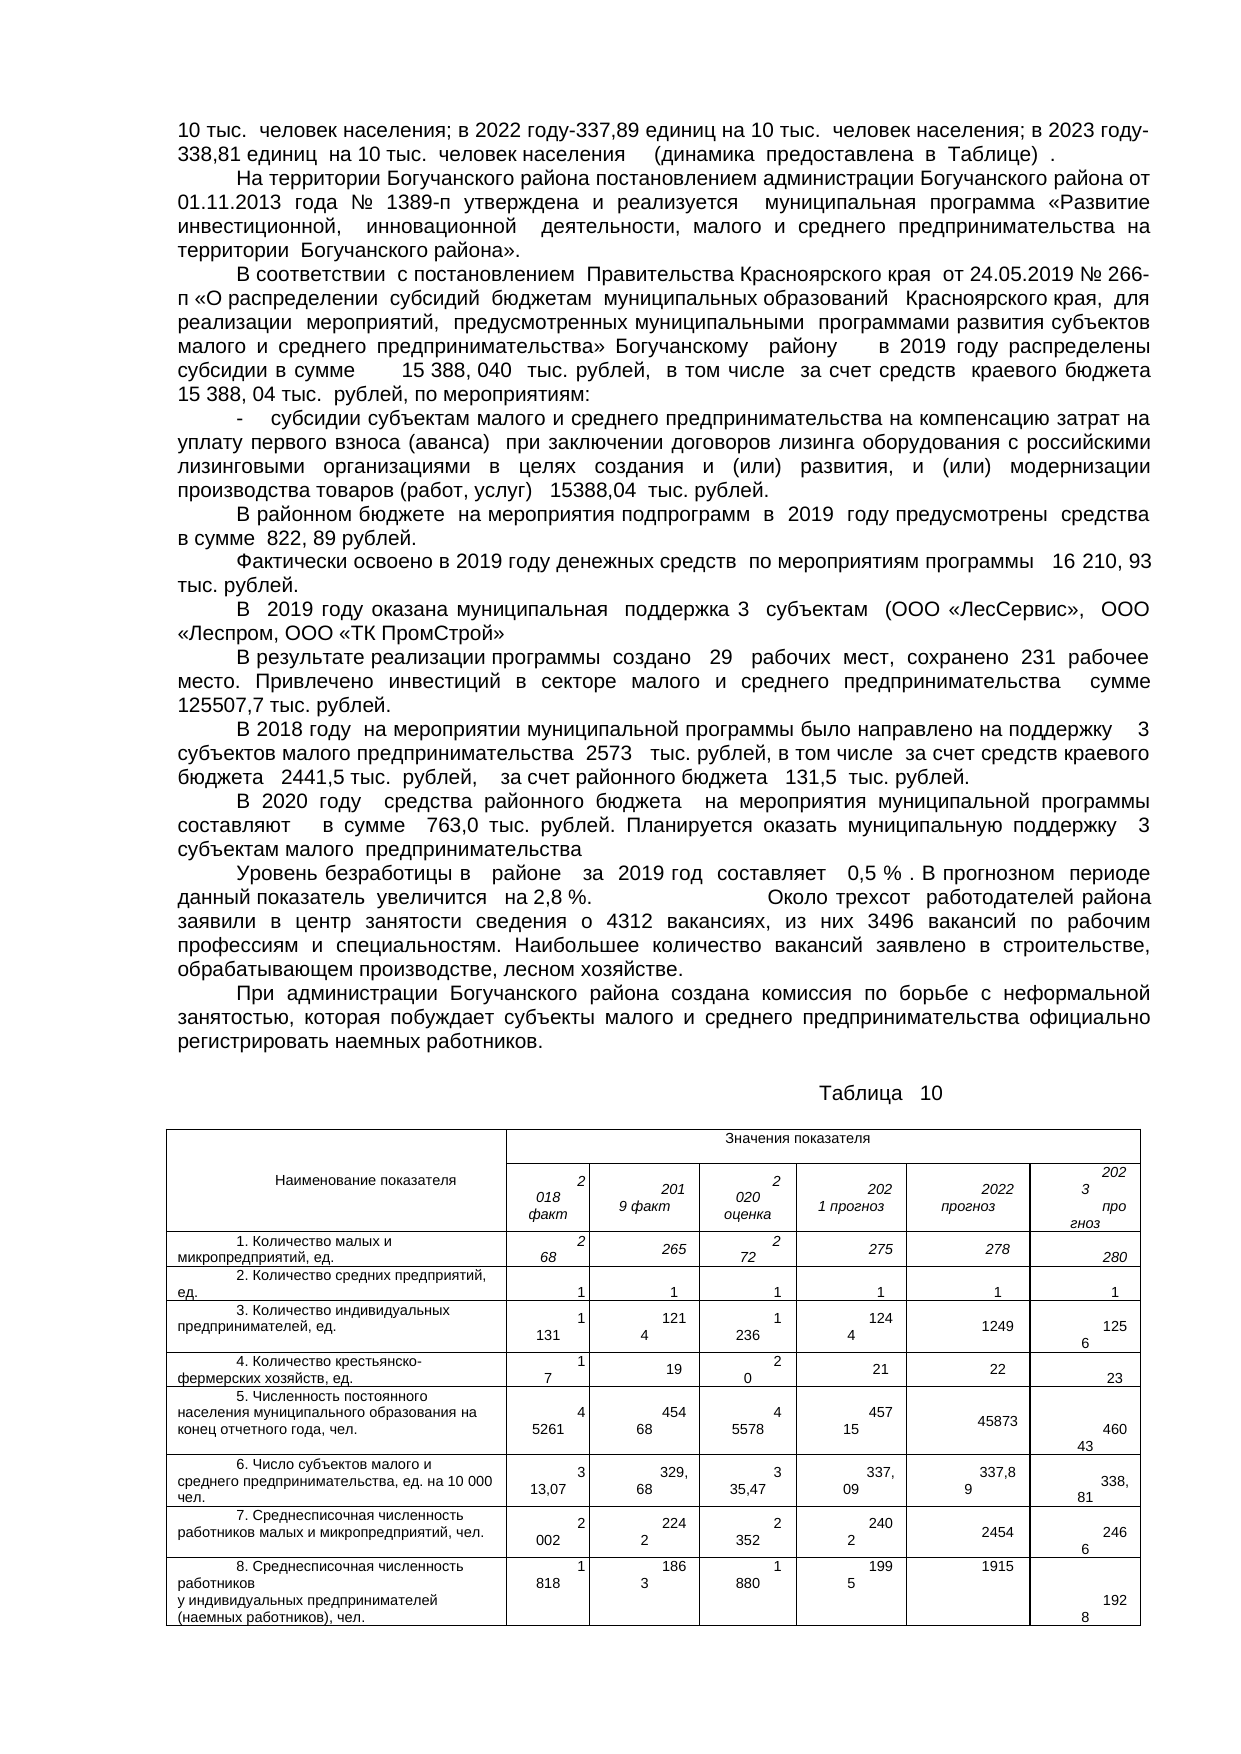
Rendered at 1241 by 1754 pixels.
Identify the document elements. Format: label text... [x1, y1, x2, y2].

table_cell 337,89 [907, 1455, 1029, 1506]
table_header Значения показателя [507, 1130, 1030, 1163]
table_cell 2454 [907, 1507, 1029, 1557]
table_cell 1880 [700, 1558, 796, 1625]
table_cell 1915 [907, 1558, 1029, 1625]
table_cell 329,68 [590, 1455, 699, 1506]
table_cell 3. Количество индивидуальных предпринимателей, ед. [167, 1301, 506, 1352]
table_cell 272 [700, 1232, 796, 1266]
table_cell 1928 [1031, 1558, 1140, 1625]
table_cell 1244 [797, 1301, 906, 1352]
text Фактически освоено в 2019 году денежных средств по мероприятиям программы 16 210, 93 тыс. рублей. [177, 549, 1152, 597]
table_cell 45715 [797, 1387, 906, 1454]
table_cell 2023 прогноз [1031, 1164, 1140, 1231]
table_cell 1. Количество малых и микропредприятий, ед. [167, 1232, 506, 1266]
table_cell 2402 [797, 1507, 906, 1557]
table_cell 23 [1031, 1353, 1140, 1386]
table_cell 5. Численность постоянного населения муниципального образования на конец отчетного года, чел. [167, 1387, 506, 1454]
table_cell 2022 прогноз [907, 1164, 1029, 1231]
table_cell 1236 [700, 1301, 796, 1352]
table_cell 20 [700, 1353, 796, 1386]
table_cell 2. Количество средних предприятий, ед. [167, 1267, 506, 1300]
table_header Наименование показателя [167, 1130, 506, 1231]
table_cell 2018 факт [507, 1164, 589, 1231]
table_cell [167, 1558, 506, 1625]
table_cell 2466 [1031, 1507, 1140, 1557]
table_cell 2352 [700, 1507, 796, 1557]
table_cell 1 [590, 1267, 699, 1300]
table_cell 1256 [1031, 1301, 1140, 1352]
table_header [1030, 1130, 1140, 1163]
text В 2019 году оказана муниципальная поддержка 3 субъектам (ООО «ЛесСервис», ООО «Леспром, ООО «ТК ПромСтрой» [177, 597, 1152, 645]
table_cell 1249 [907, 1301, 1029, 1352]
table_cell 1995 [797, 1558, 906, 1625]
table_cell 17 [507, 1353, 589, 1386]
text В соответствии с постановлением Правительства Красноярского края от 24.05.2019 № 266-п «О распределении субсидий бюджетам муниципальных образований Красноярского края, для реализации мероприятий, предусмотренных муниципальными программами развития субъектов малого и среднего предпринимательства» Богучанскому району в 2019 году распределены субсидии в сумме 15 388, 040 тыс. рублей, в том числе за счет средств краевого бюджета 15 388, 04 тыс. рублей, по мероприятиям: [177, 262, 1152, 406]
table_cell 1 [507, 1267, 589, 1300]
table_cell 2242 [590, 1507, 699, 1557]
table_cell 265 [590, 1232, 699, 1266]
table_cell 7. Среднесписочная численность работников малых и микропредприятий, чел. [167, 1507, 506, 1557]
table_cell 1 [797, 1267, 906, 1300]
table_cell 313,07 [507, 1455, 589, 1506]
text В 2018 году на мероприятии муниципальной программы было направлено на поддержку 3 субъектов малого предпринимательства 2573 тыс. рублей, в том числе за счет средств краевого бюджета 2441,5 тыс. рублей, за счет районного бюджета 131,5 тыс. рублей. [177, 717, 1152, 789]
table_cell 45578 [700, 1387, 796, 1454]
table_cell 337,09 [797, 1455, 906, 1506]
text В 2020 году средства районного бюджета на мероприятия муниципальной программы составляют в сумме 763,0 тыс. рублей. Планируется оказать муниципальную поддержку 3 субъектам малого предпринимательства [177, 789, 1152, 861]
text На территории Богучанского района постановлением администрации Богучанского района от 01.11.2013 года № 1389-п утверждена и реализуется муниципальная программа «Развитие инвестиционной, инновационной деятельности, малого и среднего предпринимательства на территории Богучанского района». [177, 166, 1152, 262]
table_cell 45261 [507, 1387, 589, 1454]
table_cell 2019 факт [590, 1164, 699, 1231]
text При администрации Богучанского района создана комиссия по борьбе с неформальной занятостью, которая побуждает субъекты малого и среднего предпринимательства официально регистрировать наемных работников. [177, 981, 1152, 1052]
table_cell 268 [507, 1232, 589, 1266]
table_cell 278 [907, 1232, 1029, 1266]
table_cell 1131 [507, 1301, 589, 1352]
table_cell 21 [797, 1353, 906, 1386]
table_cell 1214 [590, 1301, 699, 1352]
table_cell 2002 [507, 1507, 589, 1557]
text В районном бюджете на мероприятия подпрограмм в 2019 году предусмотрены средства в сумме 822, 89 рублей. [177, 501, 1152, 549]
table_cell 1 [907, 1267, 1029, 1300]
table_cell 46043 [1031, 1387, 1140, 1454]
table_cell 4. Количество крестьянско-фермерских хозяйств, ед. [167, 1353, 506, 1386]
table_cell 2021 прогноз [797, 1164, 906, 1231]
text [177, 118, 1152, 166]
table_cell 22 [907, 1353, 1029, 1386]
table_cell 1818 [507, 1558, 589, 1625]
table_cell 335,47 [700, 1455, 796, 1506]
text В результате реализации программы создано 29 рабочих мест, сохранено 231 рабочее место. Привлечено инвестиций в секторе малого и среднего предпринимательства сумме 125507,7 тыс. рублей. [177, 645, 1152, 717]
table_cell 338,81 [1031, 1455, 1140, 1506]
text - субсидии субъектам малого и среднего предпринимательства на компенсацию затрат на уплату первого взноса (аванса) при заключении договоров лизинга оборудования с российскими лизинговыми организациями в целях создания и (или) развития, и (или) модернизации производства товаров (работ, услуг) 15388,04 тыс. рублей. [177, 406, 1152, 501]
table_cell 280 [1031, 1232, 1140, 1266]
text Уровень безработицы в районе за 2019 год составляет 0,5 % . В прогнозном периоде данный показатель увеличится на 2,8 %. Около трехсот работодателей района заявили в центр занятости сведения о 4312 вакансиях, из них 3496 вакансий по рабочим профессиям и специальностям. Наибольшее количество вакансий заявлено в строительстве, обрабатывающем производстве, лесном хозяйстве. [177, 861, 1152, 981]
table_cell 1863 [590, 1558, 699, 1625]
table_cell 19 [590, 1353, 699, 1386]
table_cell 45468 [590, 1387, 699, 1454]
table_cell 2020 оценка [700, 1164, 796, 1231]
text Таблица 10 [177, 1081, 1152, 1104]
table_cell 275 [797, 1232, 906, 1266]
table_cell 1 [1031, 1267, 1140, 1300]
table_cell 1 [700, 1267, 796, 1300]
table_cell 6. Число субъектов малого и среднего предпринимательства, ед. на 10 000 чел. [167, 1455, 506, 1506]
table_cell 45873 [907, 1387, 1029, 1454]
